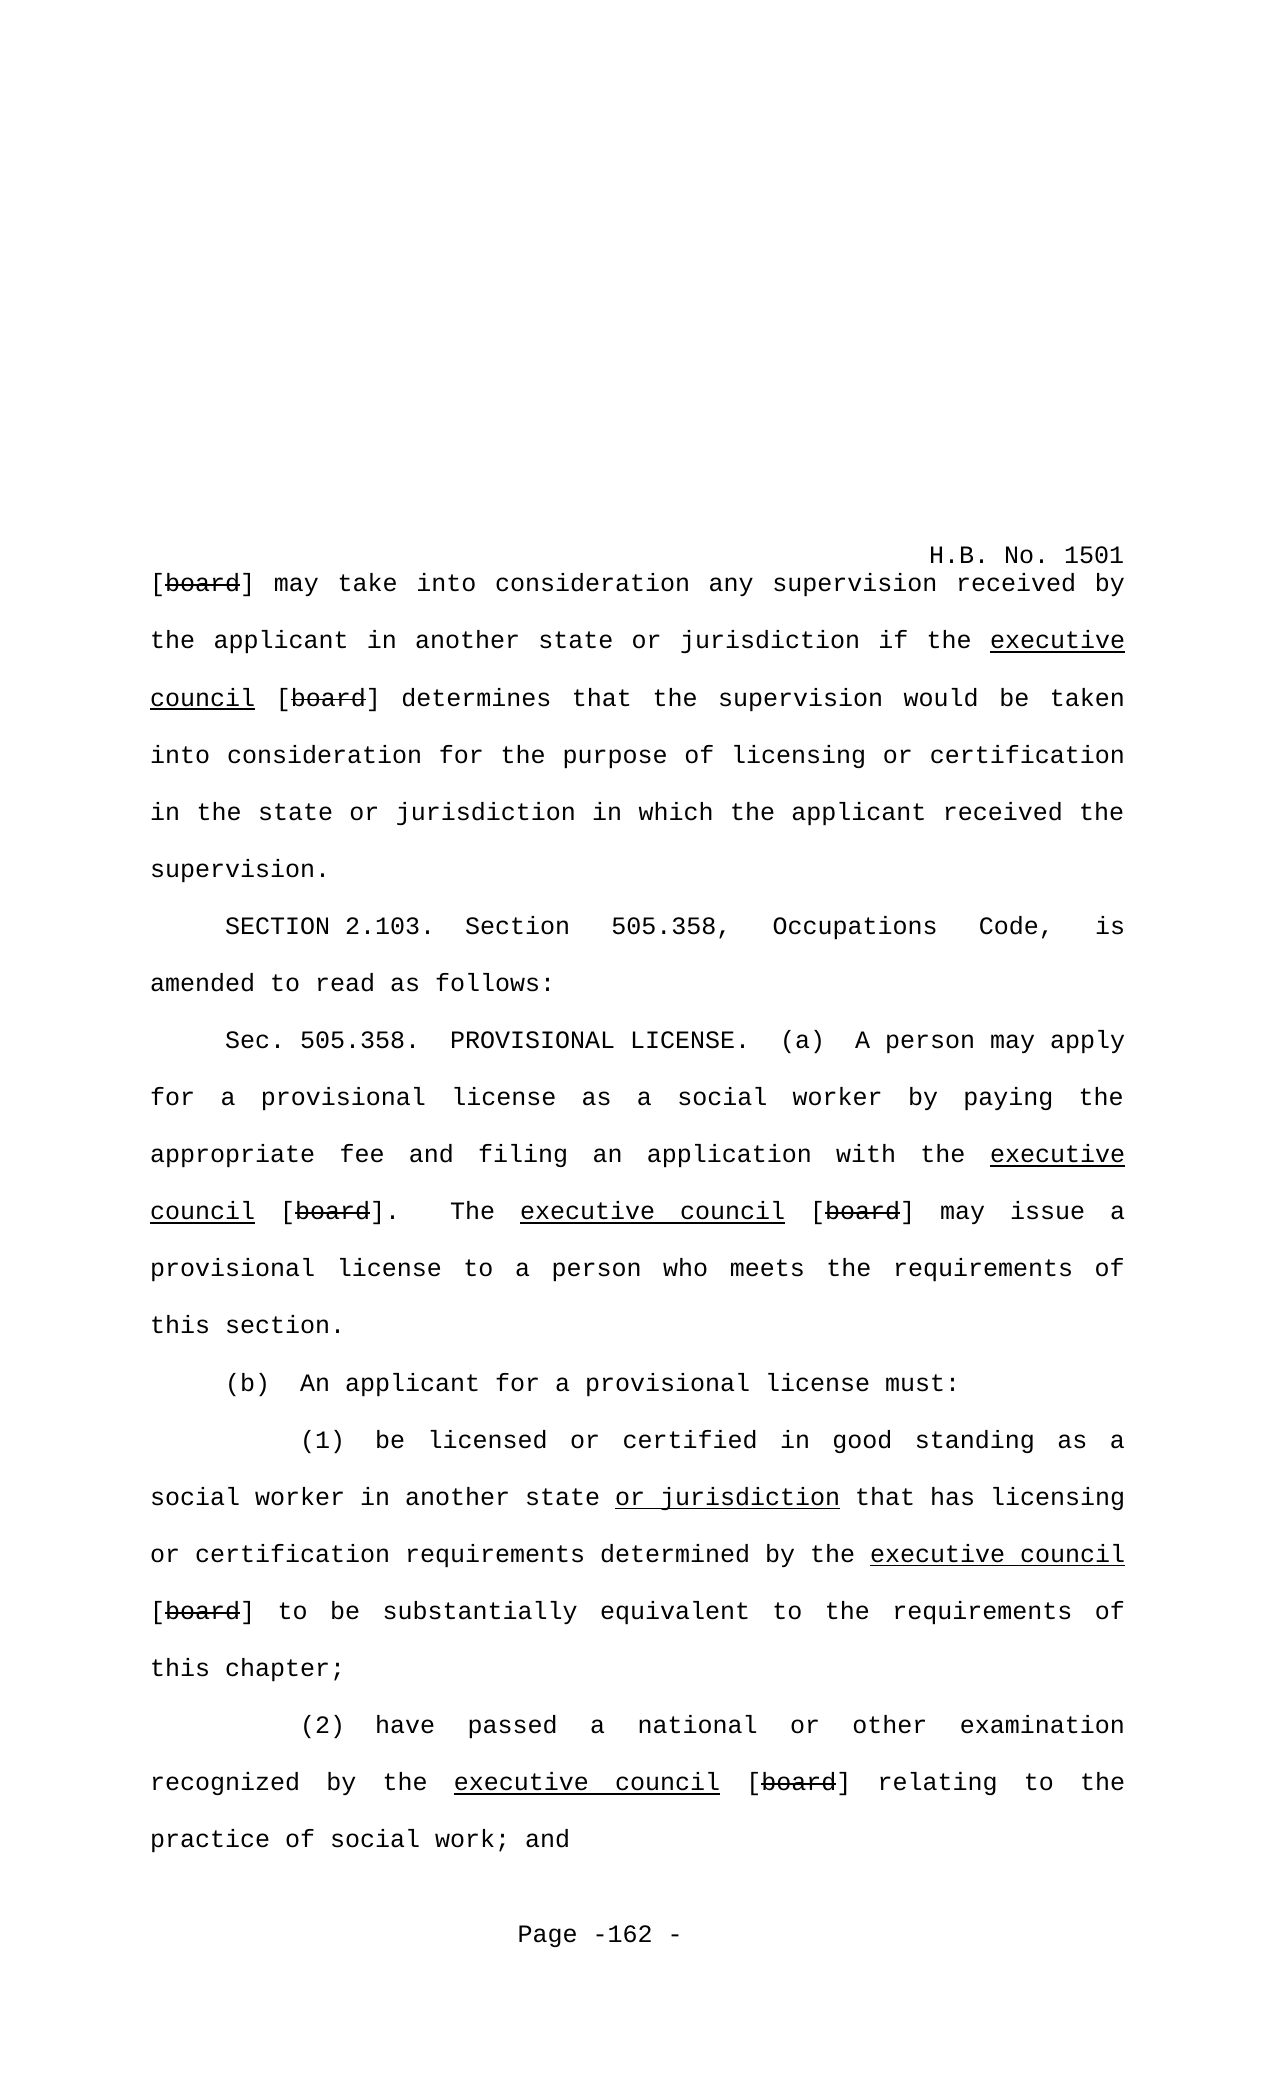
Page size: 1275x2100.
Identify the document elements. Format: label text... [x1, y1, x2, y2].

text (b) An applicant for a provisional license must: [150, 1370, 1125, 1398]
text Sec. 505.358. PROVISIONAL LICENSE. (a) A person may apply for a provisional license as a social worker by paying the appropriate fee and filing an application with the executive council [board]. The executive council [board] may issue a provisional license to a person who meets the requirements of this section. [150, 1027, 1125, 1341]
text (1) be licensed or certified in good standing as a social worker in another state or jurisdiction that has licensing or certification requirements determined by the executive council [board] to be substantially equivalent to the requirements of this chapter; [150, 1427, 1125, 1684]
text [150, 571, 1125, 885]
text SECTION 2.103. Section 505.358, Occupations Code, is amended to read as follows: [150, 913, 1125, 999]
text (2) have passed a national or other examination recognized by the executive council [board] relating to the practice of social work; and [150, 1712, 1125, 1855]
